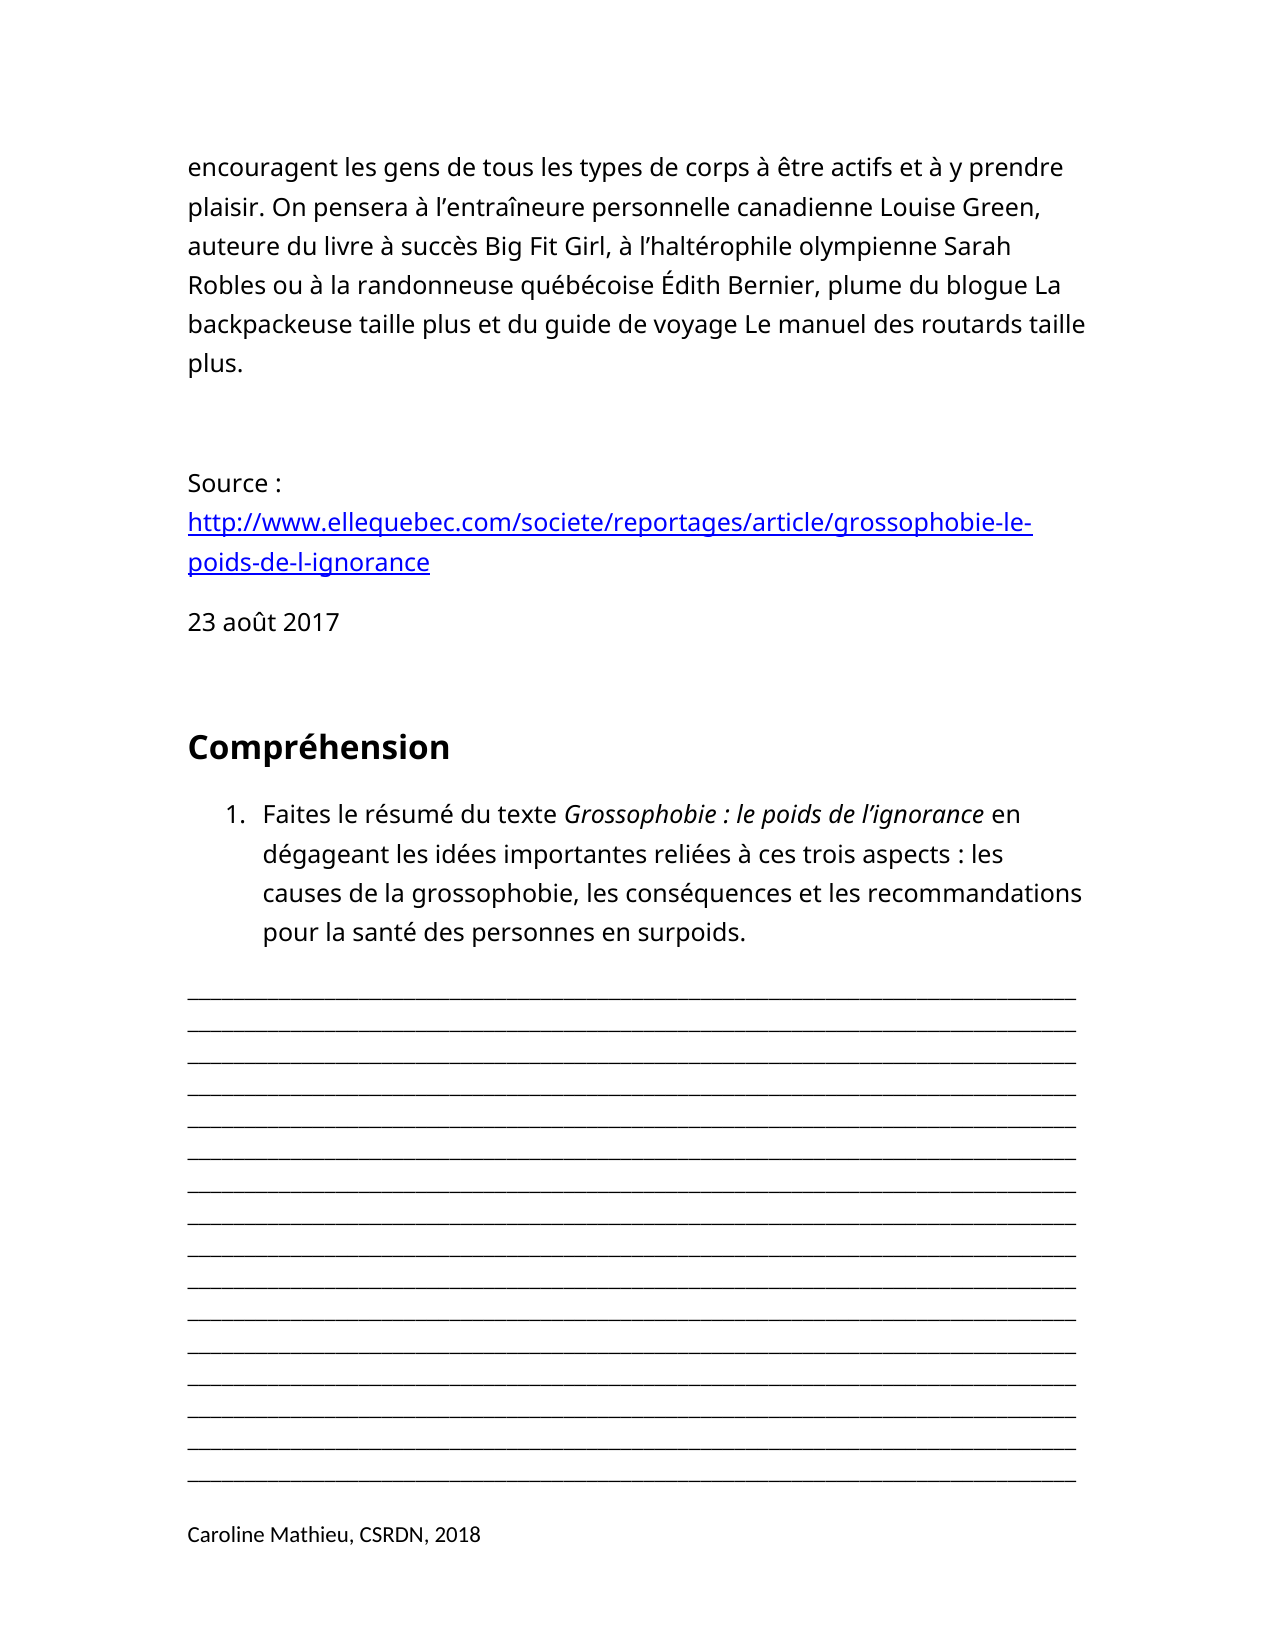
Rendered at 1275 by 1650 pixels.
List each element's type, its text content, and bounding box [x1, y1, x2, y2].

text Compréhension [187, 724, 1087, 769]
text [187, 150, 1087, 380]
text Source : http://www.ellequebec.com/societe/reportages/article/grossophobie-le-poids-de-l-ignorance [187, 466, 1087, 578]
list Faites le résumé du texte Grossophobie : le poids de l’ignorance en dégageant les idées importantes reliées à ces trois aspects : les causes de la grossophobie, les conséquences et les recommandations pour la santé des personnes en surpoids. [225, 797, 1087, 949]
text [187, 975, 1087, 1486]
text 23 août 2017 [187, 604, 1087, 638]
